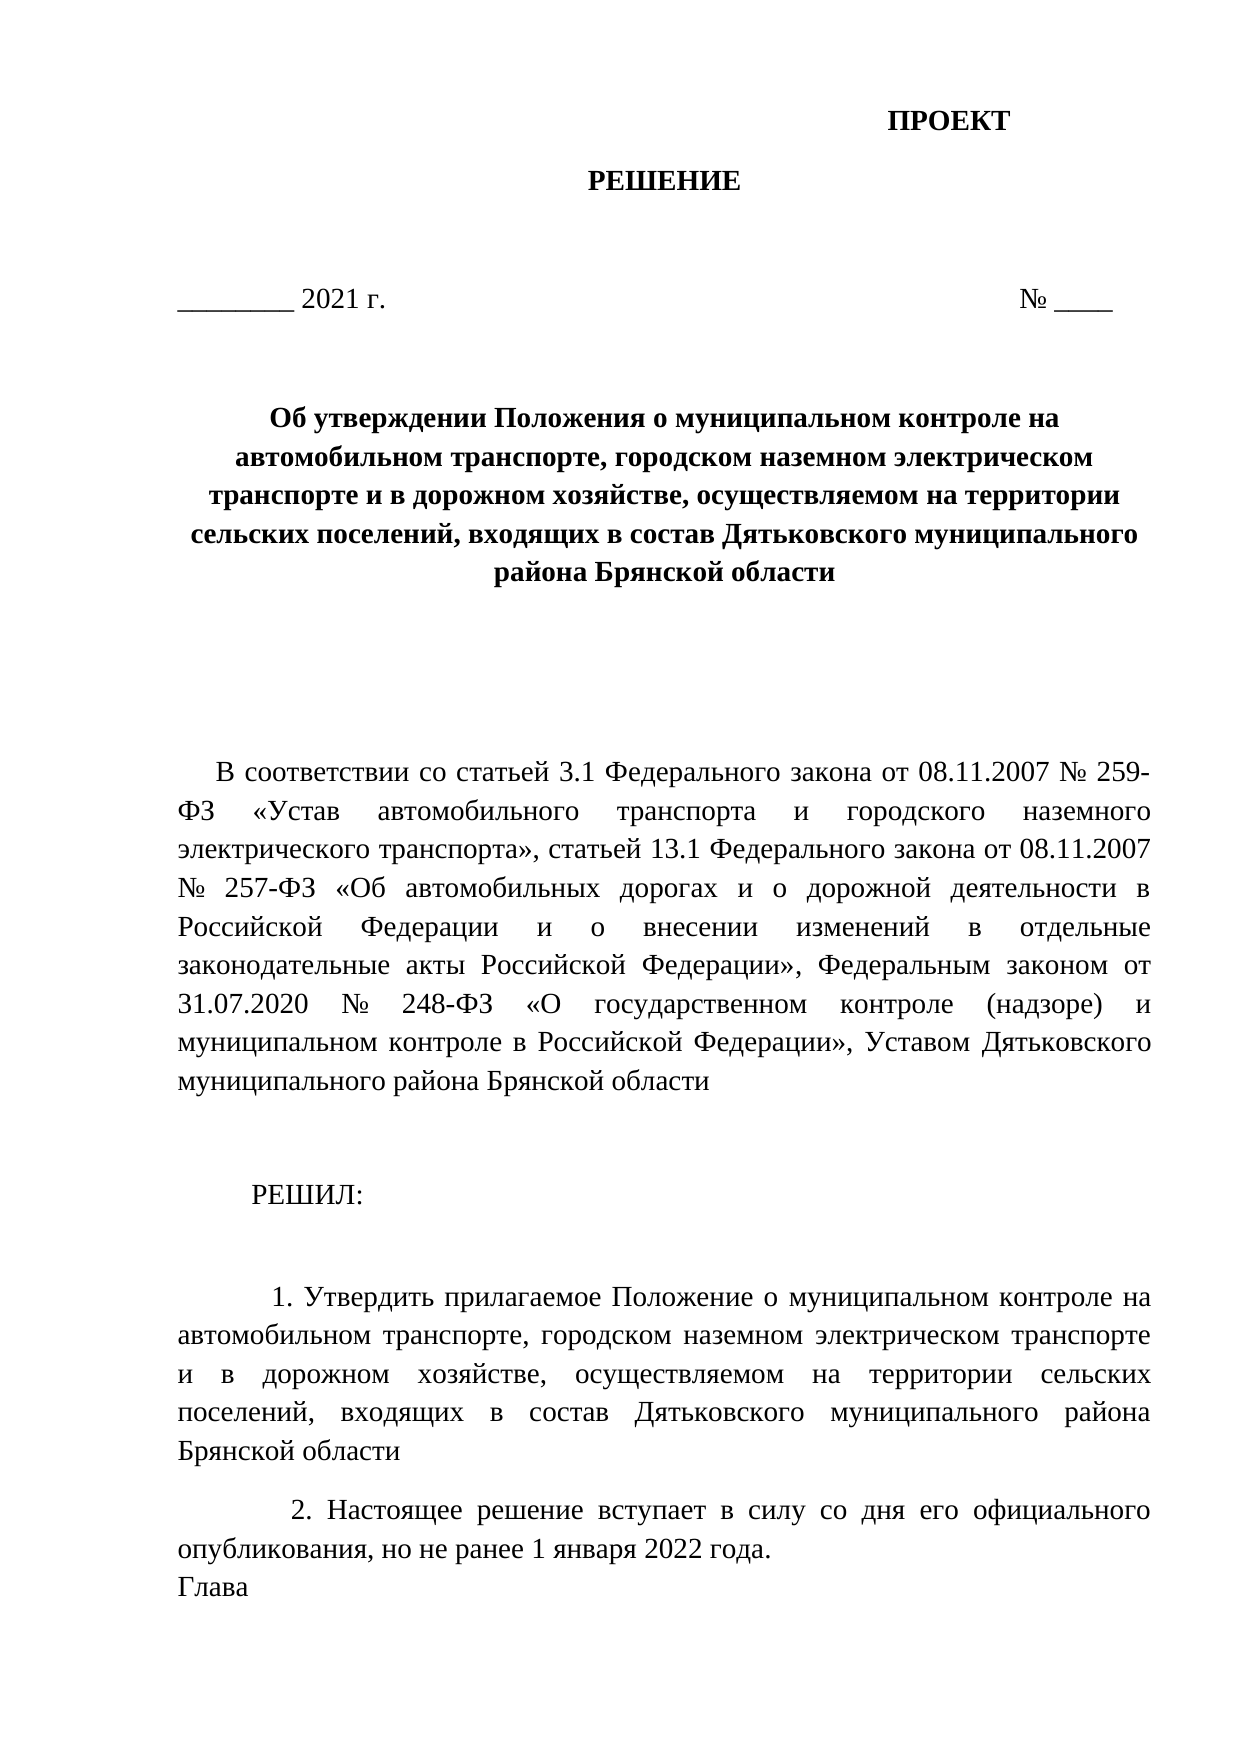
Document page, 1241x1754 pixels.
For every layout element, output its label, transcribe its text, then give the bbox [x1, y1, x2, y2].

text 1. Утвердить прилагаемое Положение о муниципальном контроле на автомобильном транспорте, городском наземном электрическом транспорте и в дорожном хозяйстве, осуществляемом на территории сельских поселений, входящих в состав Дятьковского муниципального района Брянской области [177, 1279, 1152, 1466]
text РЕШЕНИЕ [177, 163, 1152, 196]
text ________ 2021 г. № ____ [177, 282, 1152, 315]
text Об утверждении Положения о муниципальном контроле на автомобильном транспорте, городском наземном электрическом транспорте и в дорожном хозяйстве, осуществляемом на территории сельских поселений, входящих в состав Дятьковского муниципального района Брянской области [177, 400, 1152, 588]
text Глава [177, 1569, 1152, 1603]
text 2. Настоящее решение вступает в силу со дня его официального опубликования, но не ранее 1 января 2022 года. [177, 1492, 1152, 1564]
text В соответствии со статьей 3.1 Федерального закона от 08.11.2007 № 259-ФЗ «Устав автомобильного транспорта и городского наземного электрического транспорта», статьей 13.1 Федерального закона от 08.11.2007 № 257-ФЗ «Об автомобильных дорогах и о дорожной деятельности в Российской Федерации и о внесении изменений в отдельные законодательные акты Российской Федерации», Федеральным законом от 31.07.2020 № 248-ФЗ «О государственном контроле (надзоре) и муниципальном контроле в Российской Федерации», Уставом Дятьковского муниципального района Брянской области [177, 754, 1152, 1096]
text РЕШИЛ: [177, 1177, 1152, 1211]
text ПРОЕКТ [177, 103, 1152, 137]
